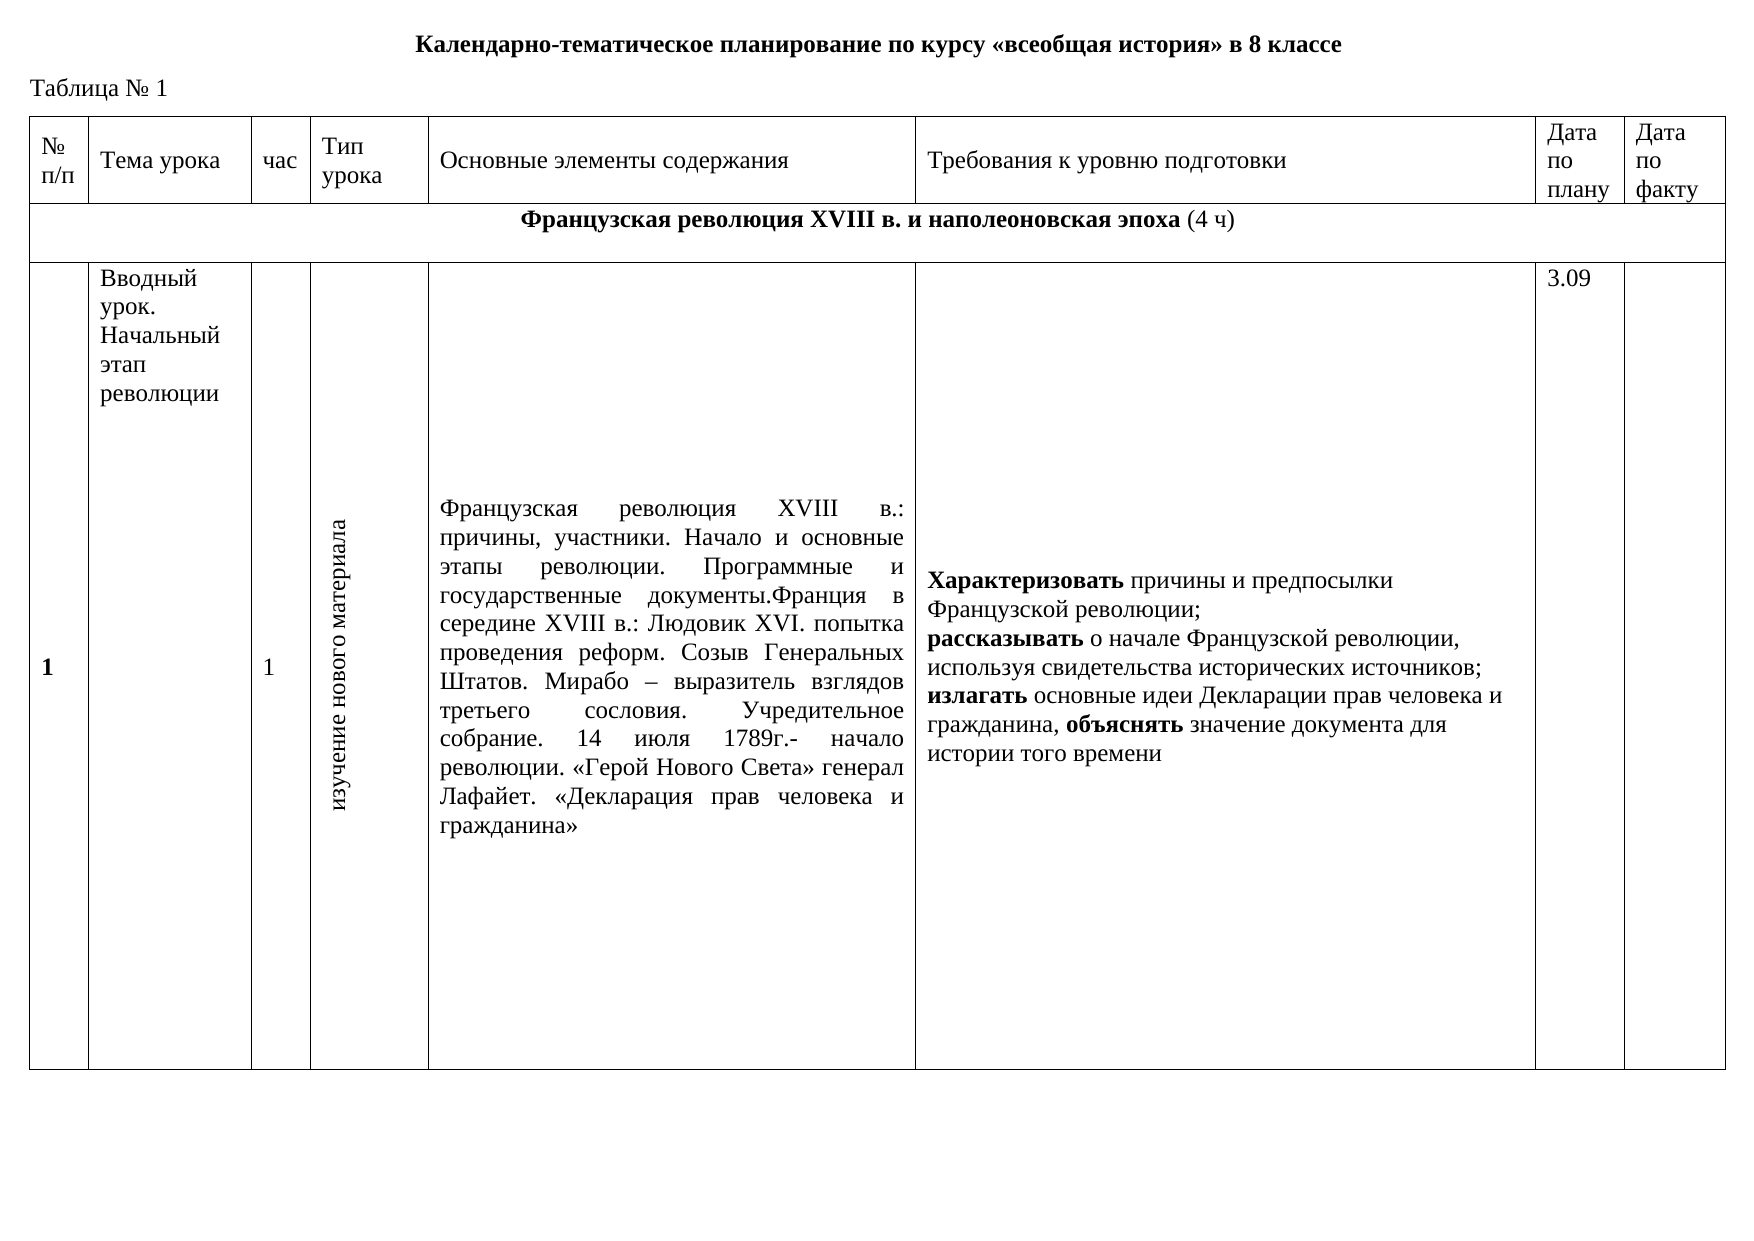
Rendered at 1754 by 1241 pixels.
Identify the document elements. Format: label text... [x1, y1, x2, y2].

text Таблица № 1 [29, 73, 1754, 101]
table_cell [1625, 263, 1725, 1069]
table_header Дата по плану [1536, 117, 1624, 203]
table_header Требования к уровню подготовки [916, 117, 1535, 203]
table_cell 1 [252, 263, 310, 1069]
table_cell 3.09 [1536, 263, 1624, 1069]
table_cell изучение нового материала [311, 263, 428, 1069]
table_header Тема урока [89, 117, 251, 203]
table_header Тип урока [311, 117, 428, 203]
table_header Основные элементы содержания [429, 117, 915, 203]
table_header час [252, 117, 310, 203]
table_cell Вводный урок. Начальный этап революции [89, 263, 251, 1069]
table_cell Французская революция XVIII в.: причины, участники. Начало и основные этапы революции. Программные и государственные документы.Франция в середине XVIII в.: Людовик XVI. попытка проведения реформ. Созыв Генеральных Штатов. Мирабо – выразитель взглядов третьего сословия. Учредительное собрание. 14 июля 1789г.- начало революции. «Герой Нового Света» генерал Лафайет. «Декларация прав человека и гражданина» [429, 263, 915, 1069]
table_header Дата по факту [1625, 117, 1725, 203]
table_cell Характеризовать причины и предпосылки Французской революции; рассказывать о начале Французской революции, используя свидетельства исторических источников; излагать основные идеи Декларации прав человека и гражданина, объяснять значение документа для истории того времени [916, 263, 1535, 1069]
text Календарно-тематическое планирование по курсу «всеобщая история» в 8 классе [0, 29, 1754, 58]
table_cell Французская революция XVIII в. и наполеоновская эпоха (4 ч) [30, 204, 1725, 262]
table_cell 1 [30, 263, 88, 1069]
table_header № п/п [30, 117, 88, 203]
